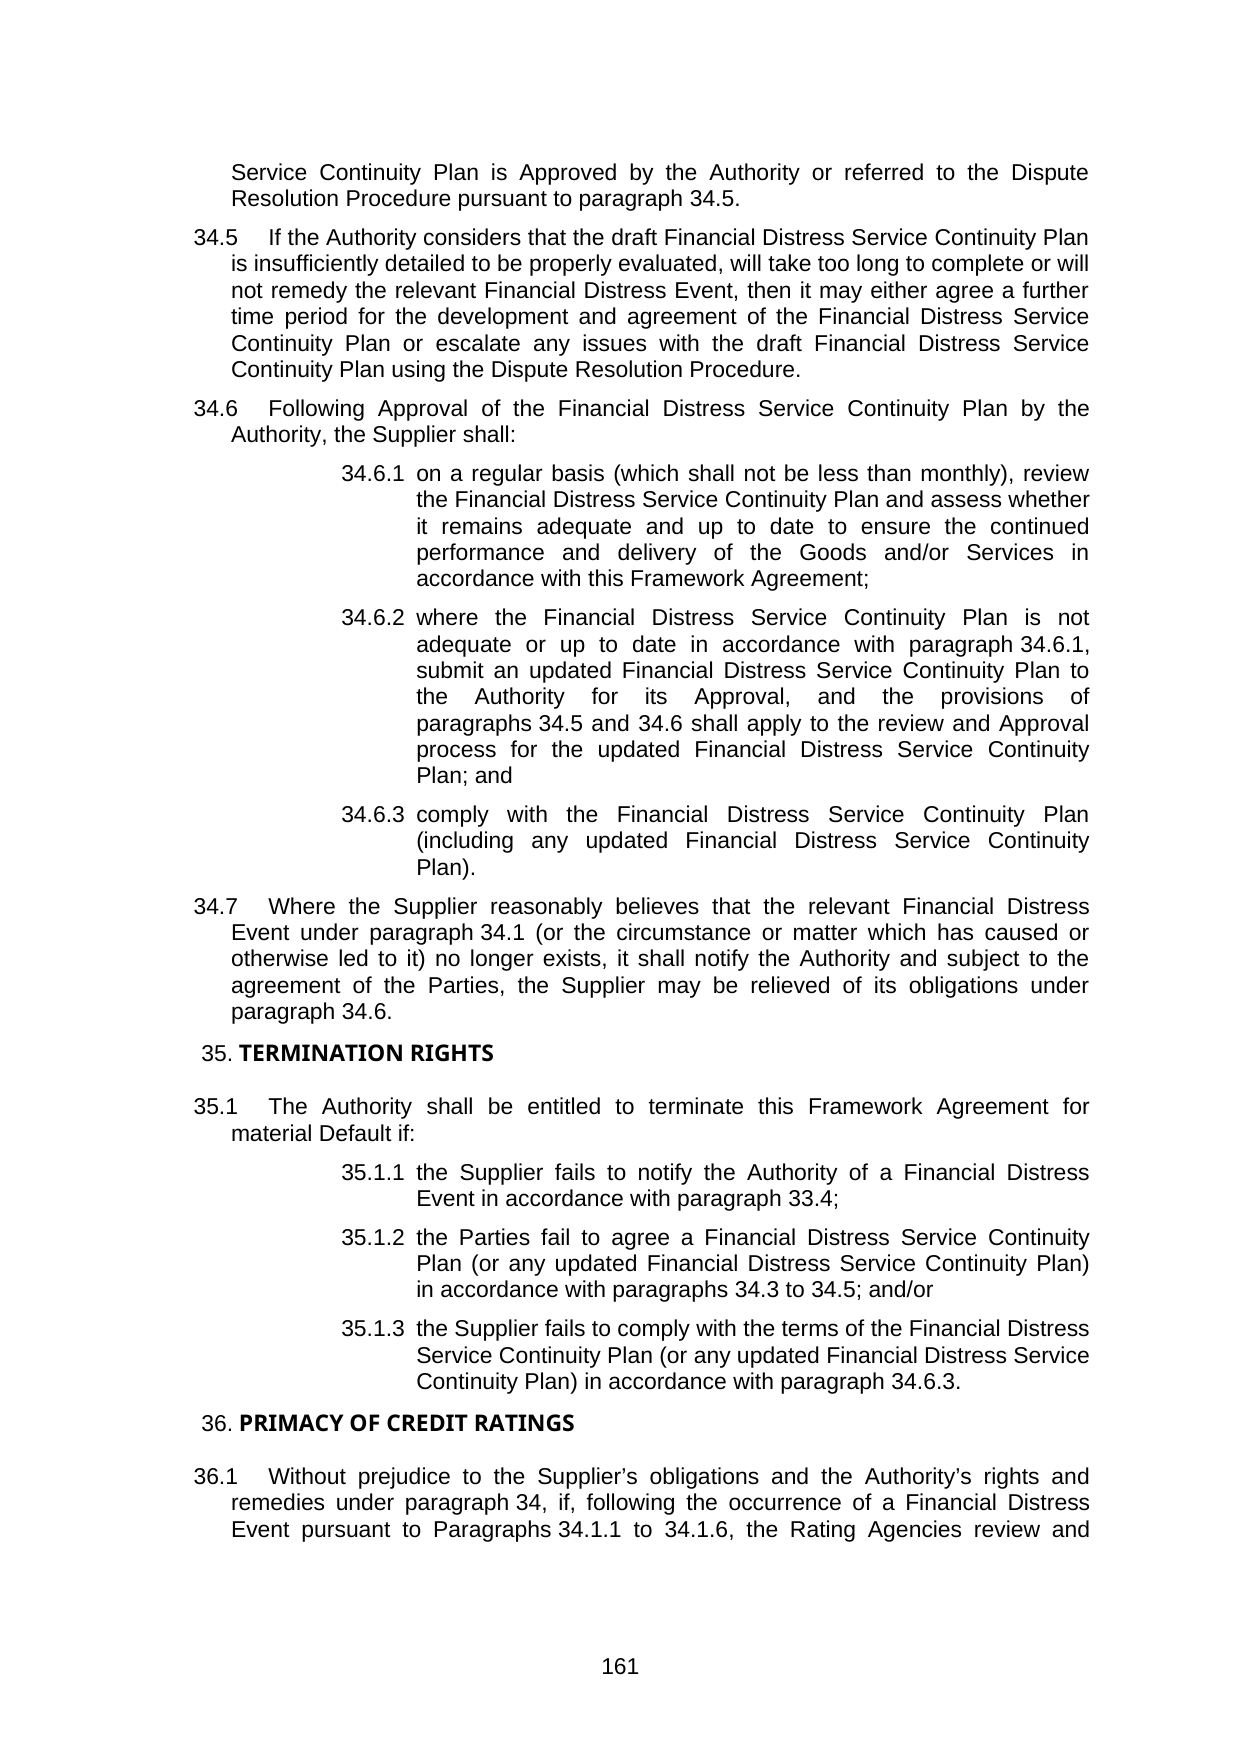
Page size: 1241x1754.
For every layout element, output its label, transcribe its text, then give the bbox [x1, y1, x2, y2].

subtitle PRIMACY OF CREDIT RATINGS [201, 1407, 1090, 1438]
text the Supplier fails to notify the Authority of a Financial Distress Event in accordance with paragraph 2.4; [341, 1158, 1090, 1211]
text the Parties fail to agree a Financial Distress Service Continuity Plan (or any updated Financial Distress Service Continuity Plan) in accordance with paragraphs 3.3 to 3.5; and/or [341, 1224, 1090, 1303]
text The Authority shall be entitled to terminate this Framework Agreement for material Default if: [193, 1093, 1090, 1146]
text on a regular basis (which shall not be less than monthly), review the Financial Distress Service Continuity Plan and assess whether it remains adequate and up to date to ensure the continued performance and delivery of the Goods and/or Services in accordance with this Framework Agreement; [341, 460, 1090, 592]
text the Supplier fails to comply with the terms of the Financial Distress Service Continuity Plan (or any updated Financial Distress Service Continuity Plan) in accordance with paragraph 3.6.3. [341, 1315, 1090, 1394]
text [193, 159, 1090, 212]
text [193, 1463, 1090, 1542]
text comply with the Financial Distress Service Continuity Plan (including any updated Financial Distress Service Continuity Plan). [341, 801, 1090, 880]
text Where the Supplier reasonably believes that the relevant Financial Distress Event under paragraph 3.1 (or the circumstance or matter which has caused or otherwise led to it) no longer exists, it shall notify the Authority and subject to the agreement of the Parties, the Supplier may be relieved of its obligations under paragraph 3.6. [193, 893, 1090, 1024]
text If the Authority considers that the draft Financial Distress Service Continuity Plan is insufficiently detailed to be properly evaluated, will take too long to complete or will not remedy the relevant Financial Distress Event, then it may either agree a further time period for the development and agreement of the Financial Distress Service Continuity Plan or escalate any issues with the draft Financial Distress Service Continuity Plan using the Dispute Resolution Procedure. [193, 224, 1090, 382]
text Following Approval of the Financial Distress Service Continuity Plan by the Authority, the Supplier shall: [193, 395, 1090, 447]
subtitle TERMINATION RIGHTS [201, 1037, 1090, 1068]
text where the Financial Distress Service Continuity Plan is not adequate or up to date in accordance with paragraph 3.6.1, submit an updated Financial Distress Service Continuity Plan to the Authority for its Approval, and the provisions of paragraphs 3.5 and 3.6 shall apply to the review and Approval process for the updated Financial Distress Service Continuity Plan; and [341, 604, 1090, 789]
